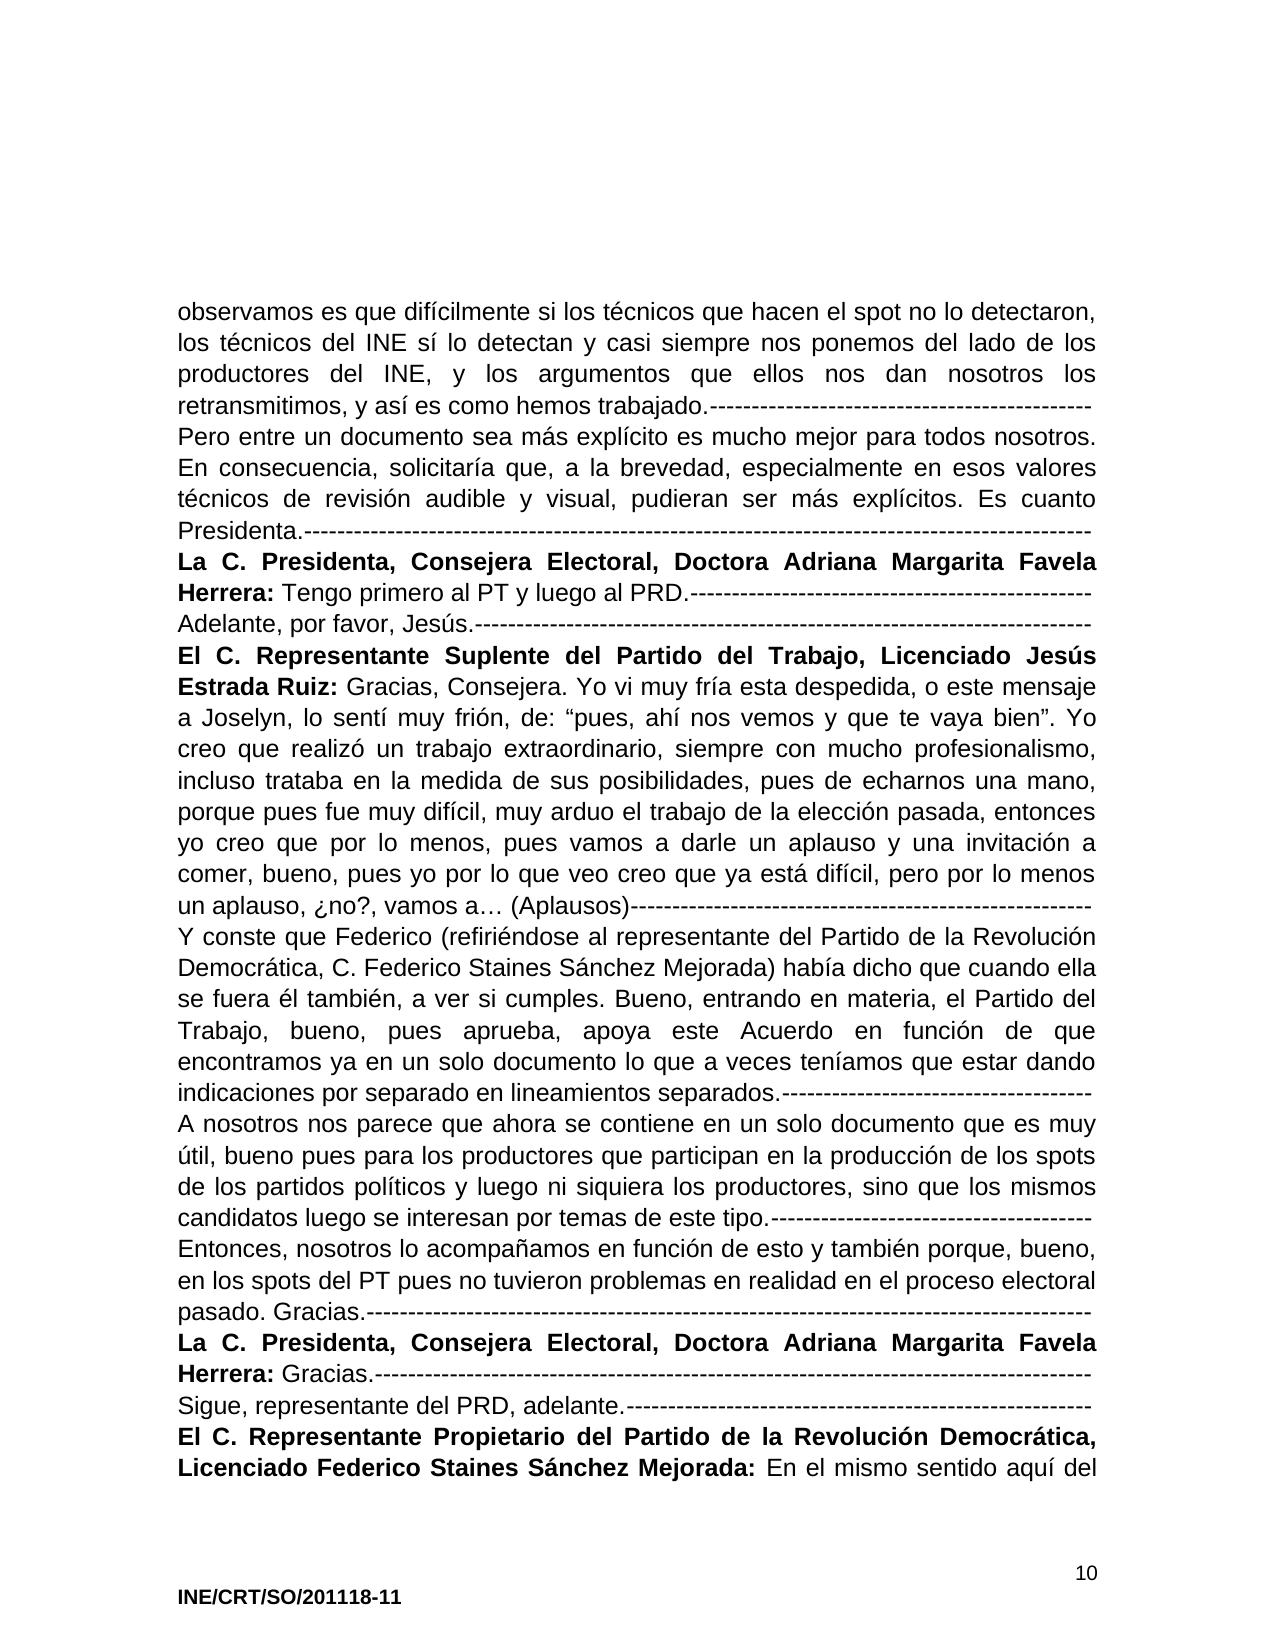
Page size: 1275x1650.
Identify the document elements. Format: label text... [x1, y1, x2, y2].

text Sigue, representante del PRD, adelante. [177, 1389, 1098, 1420]
text A nosotros nos parece que ahora se contiene en un solo documento que es muy útil, bueno pues para los productores que participan en la producción de los spots de los partidos políticos y luego ni siquiera los productores, sino que los mismos candidatos luego se interesan por temas de este tipo. [177, 1108, 1098, 1233]
text Adelante, por favor, Jesús. [177, 608, 1098, 639]
text Entonces, nosotros lo acompañamos en función de esto y también porque, bueno, en los spots del PT pues no tuvieron problemas en realidad en el proceso electoral pasado. Gracias. [177, 1233, 1098, 1327]
text El C. Representante Suplente del Partido del Trabajo, Licenciado Jesús Estrada Ruiz: Gracias, Consejera. Yo vi muy fría esta despedida, o este mensaje a Joselyn, lo sentí muy frión, de: “pues, ahí nos vemos y que te vaya bien”. Yo creo que realizó un trabajo extraordinario, siempre con mucho profesionalismo, incluso trataba en la medida de sus posibilidades, pues de echarnos una mano, porque pues fue muy difícil, muy arduo el trabajo de la elección pasada, entonces yo creo que por lo menos, pues vamos a darle un aplauso y una invitación a comer, bueno, pues yo por lo que veo creo que ya está difícil, pero por lo menos un aplauso, ¿no?, vamos a… (Aplausos) [177, 639, 1098, 920]
text Pero entre un documento sea más explícito es mucho mejor para todos nosotros. En consecuencia, solicitaría que, a la brevedad, especialmente en esos valores técnicos de revisión audible y visual, pudieran ser más explícitos. Es cuanto Presidenta. [177, 420, 1098, 545]
text La C. Presidenta, Consejera Electoral, Doctora Adriana Margarita Favela Herrera: Gracias. [177, 1327, 1098, 1389]
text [177, 1420, 1098, 1483]
text La C. Presidenta, Consejera Electoral, Doctora Adriana Margarita Favela Herrera: Tengo primero al PT y luego al PRD. [177, 545, 1098, 608]
text Y conste que Federico (refiriéndose al representante del Partido de la Revolución Democrática, C. Federico Staines Sánchez Mejorada) había dicho que cuando ella se fuera él también, a ver si cumples. Bueno, entrando en materia, el Partido del Trabajo, bueno, pues aprueba, apoya este Acuerdo en función de que encontramos ya en un solo documento lo que a veces teníamos que estar dando indicaciones por separado en lineamientos separados. [177, 920, 1098, 1108]
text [177, 295, 1098, 420]
